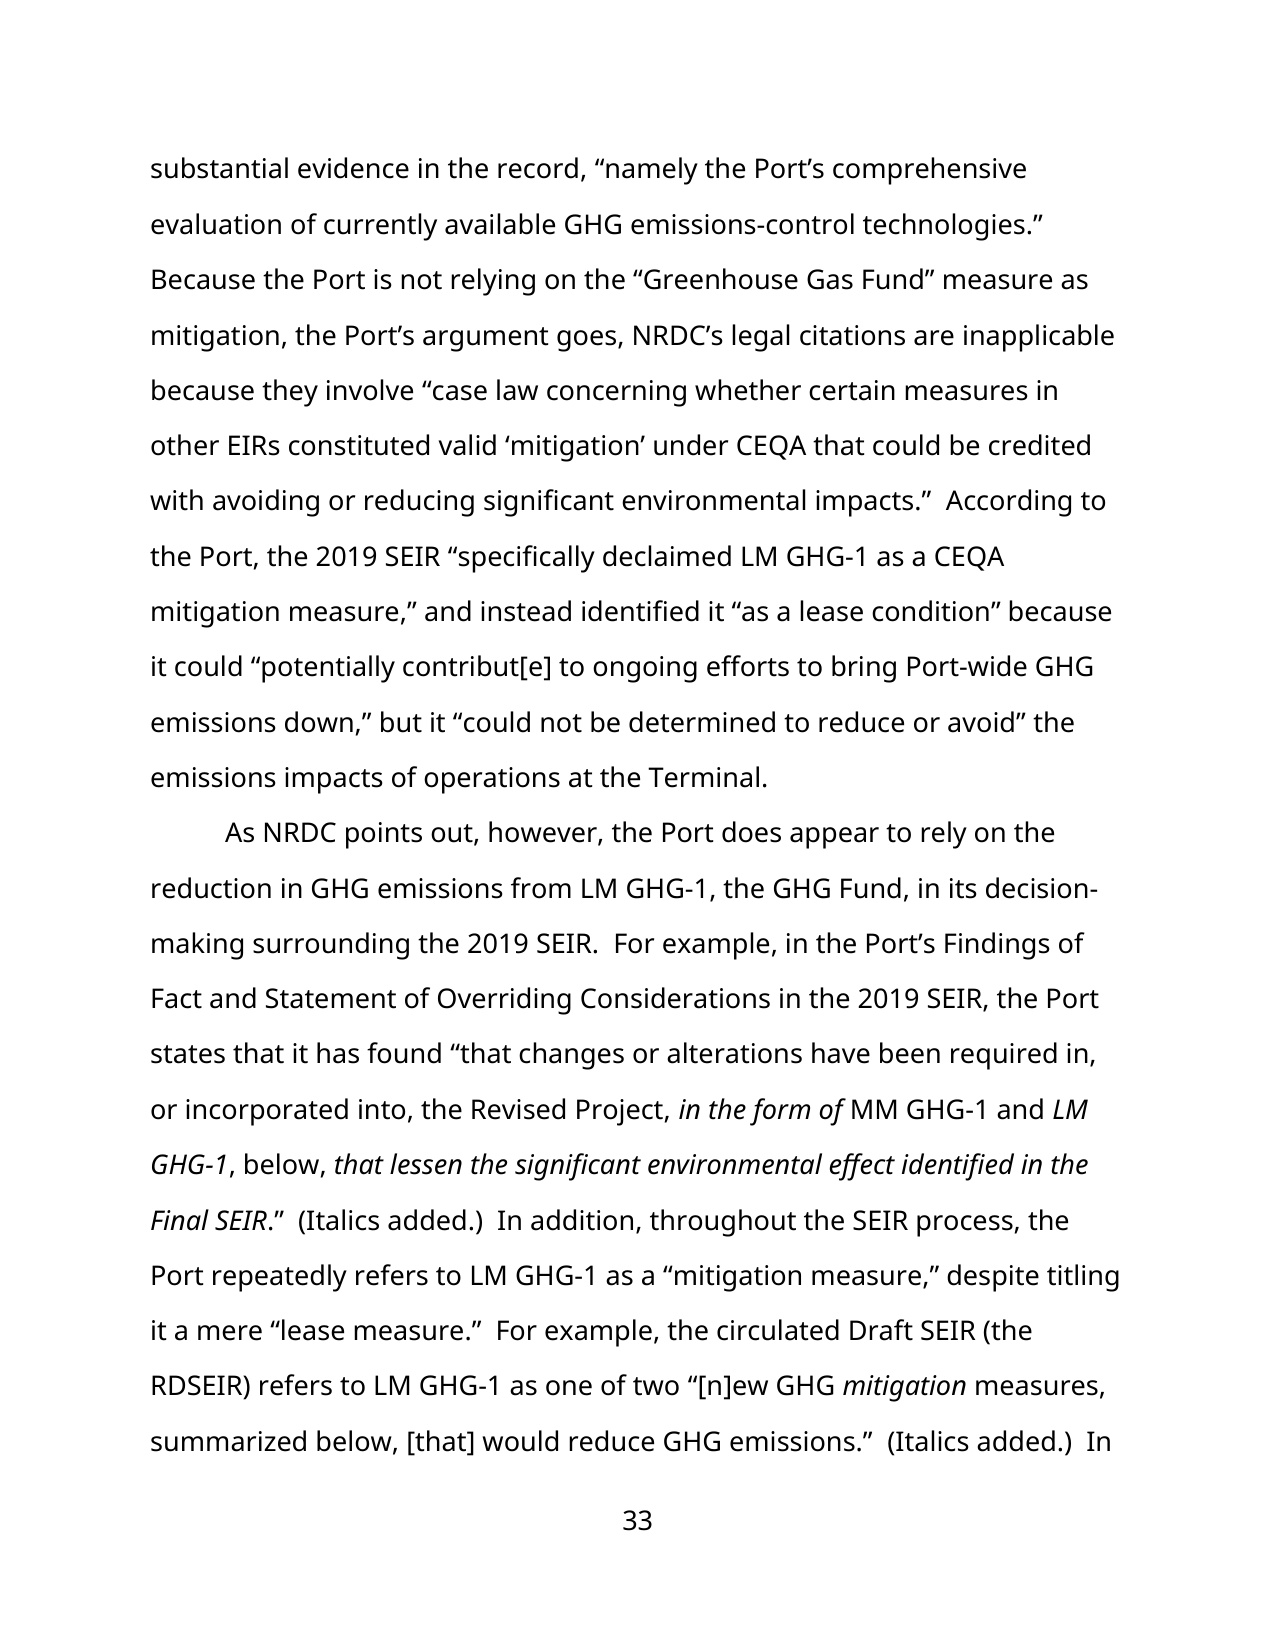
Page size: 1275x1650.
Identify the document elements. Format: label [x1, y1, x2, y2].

text [150, 150, 1125, 795]
text [150, 814, 1125, 1459]
